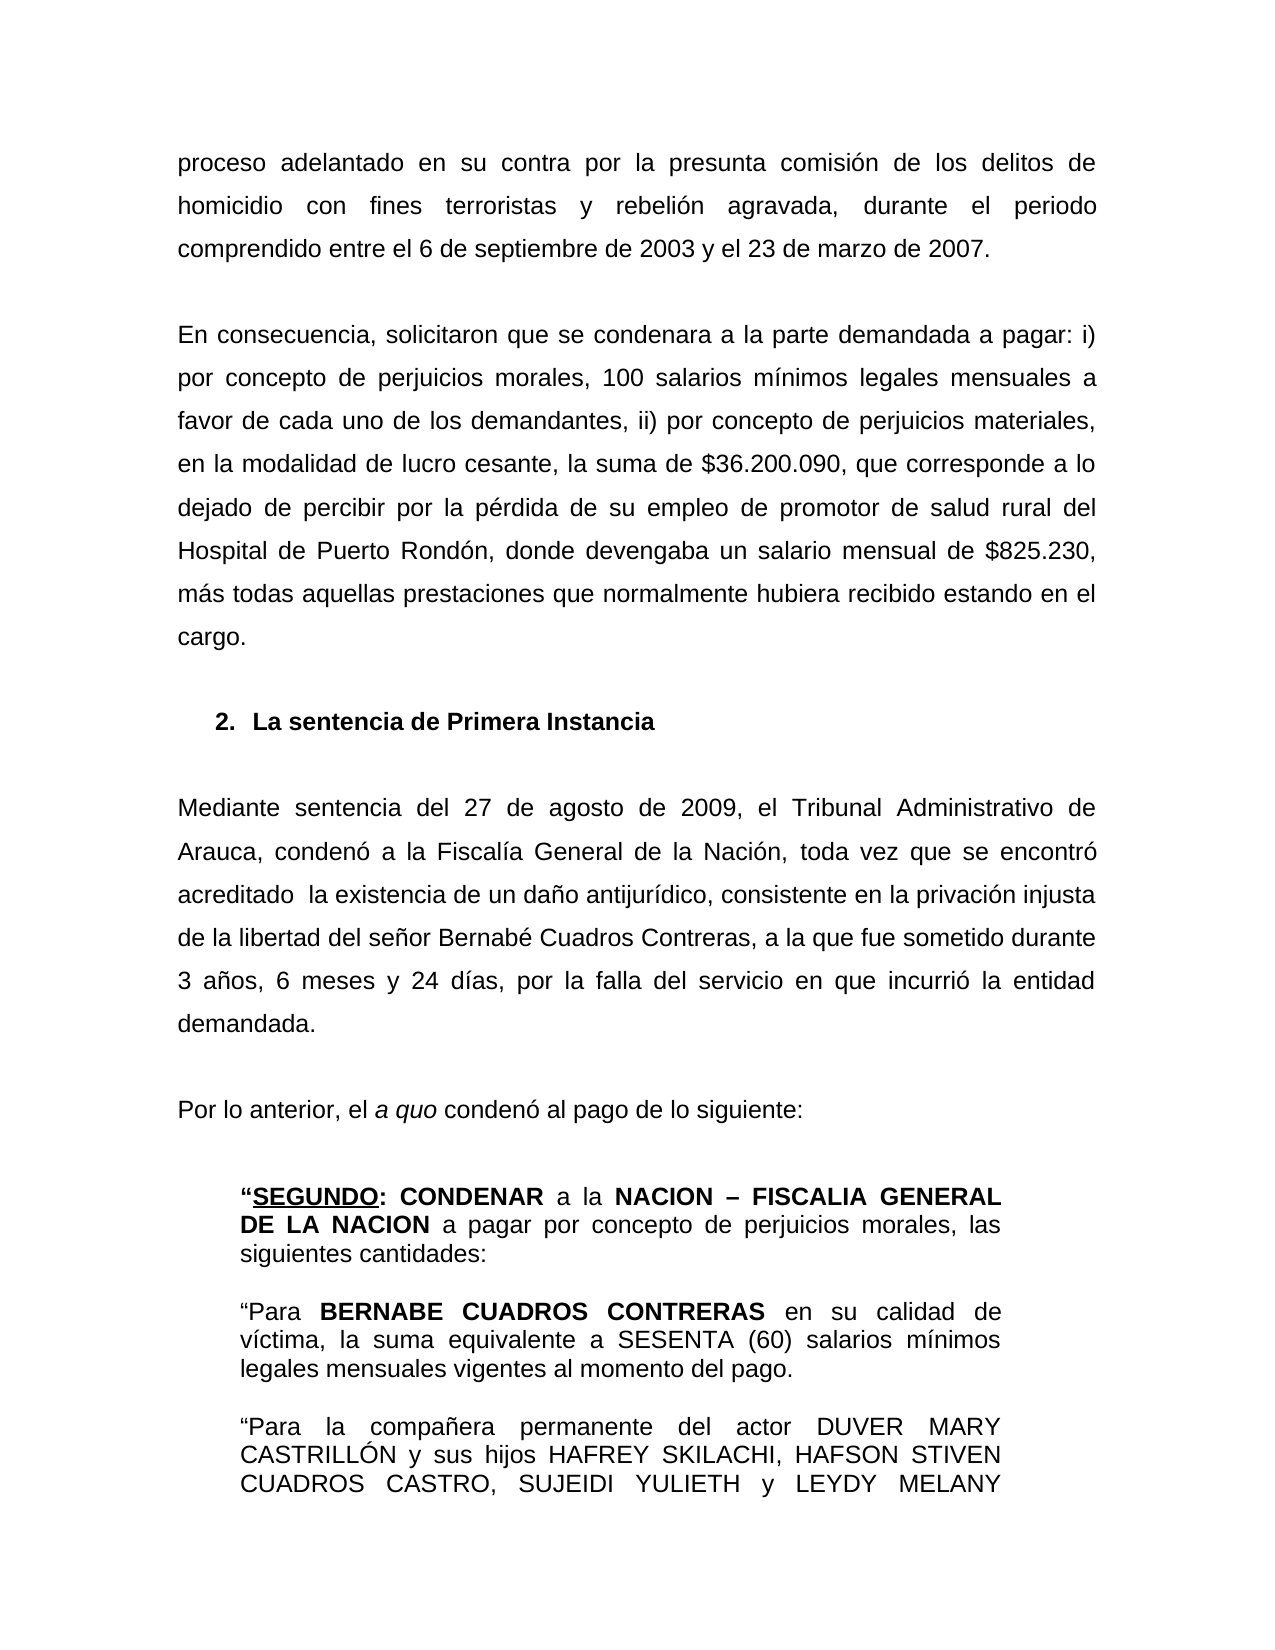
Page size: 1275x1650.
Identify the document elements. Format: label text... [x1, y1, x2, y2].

text “SEGUNDO: CONDENAR a la NACION – FISCALIA GENERAL DE LA NACION a pagar por concepto de perjuicios morales, las siguientes cantidades: [240, 1181, 1002, 1268]
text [240, 1411, 1002, 1498]
text Mediante sentencia del 27 de agosto de 2009, el Tribunal Administrativo de Arauca, condenó a la Fiscalía General de la Nación, toda vez que se encontró acreditado la existencia de un daño antijurídico, consistente en la privación injusta de la libertad del señor Bernabé Cuadros Contreras, a la que fue sometido durante 3 años, 6 meses y 24 días, por la falla del servicio en que incurrió la entidad demandada. [177, 793, 1098, 1038]
text En consecuencia, solicitaron que se condenara a la parte demandada a pagar: i) por concepto de perjuicios morales, 100 salarios mínimos legales mensuales a favor de cada uno de los demandantes, ii) por concepto de perjuicios materiales, en la modalidad de lucro cesante, la suma de $36.200.090, que corresponde a lo dejado de percibir por la pérdida de su empleo de promotor de salud rural del Hospital de Puerto Rondón, donde devengaba un salario mensual de $825.230, más todas aquellas prestaciones que normalmente hubiera recibido estando en el cargo. [177, 320, 1098, 651]
list La sentencia de Primera Instancia [215, 707, 1098, 736]
text Por lo anterior, el a quo condenó al pago de lo siguiente: [177, 1095, 1098, 1124]
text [177, 148, 1098, 263]
text “Para BERNABE CUADROS CONTRERAS en su calidad de víctima, la suma equivalente a SESENTA (60) salarios mínimos legales mensuales vigentes al momento del pago. [240, 1296, 1002, 1383]
